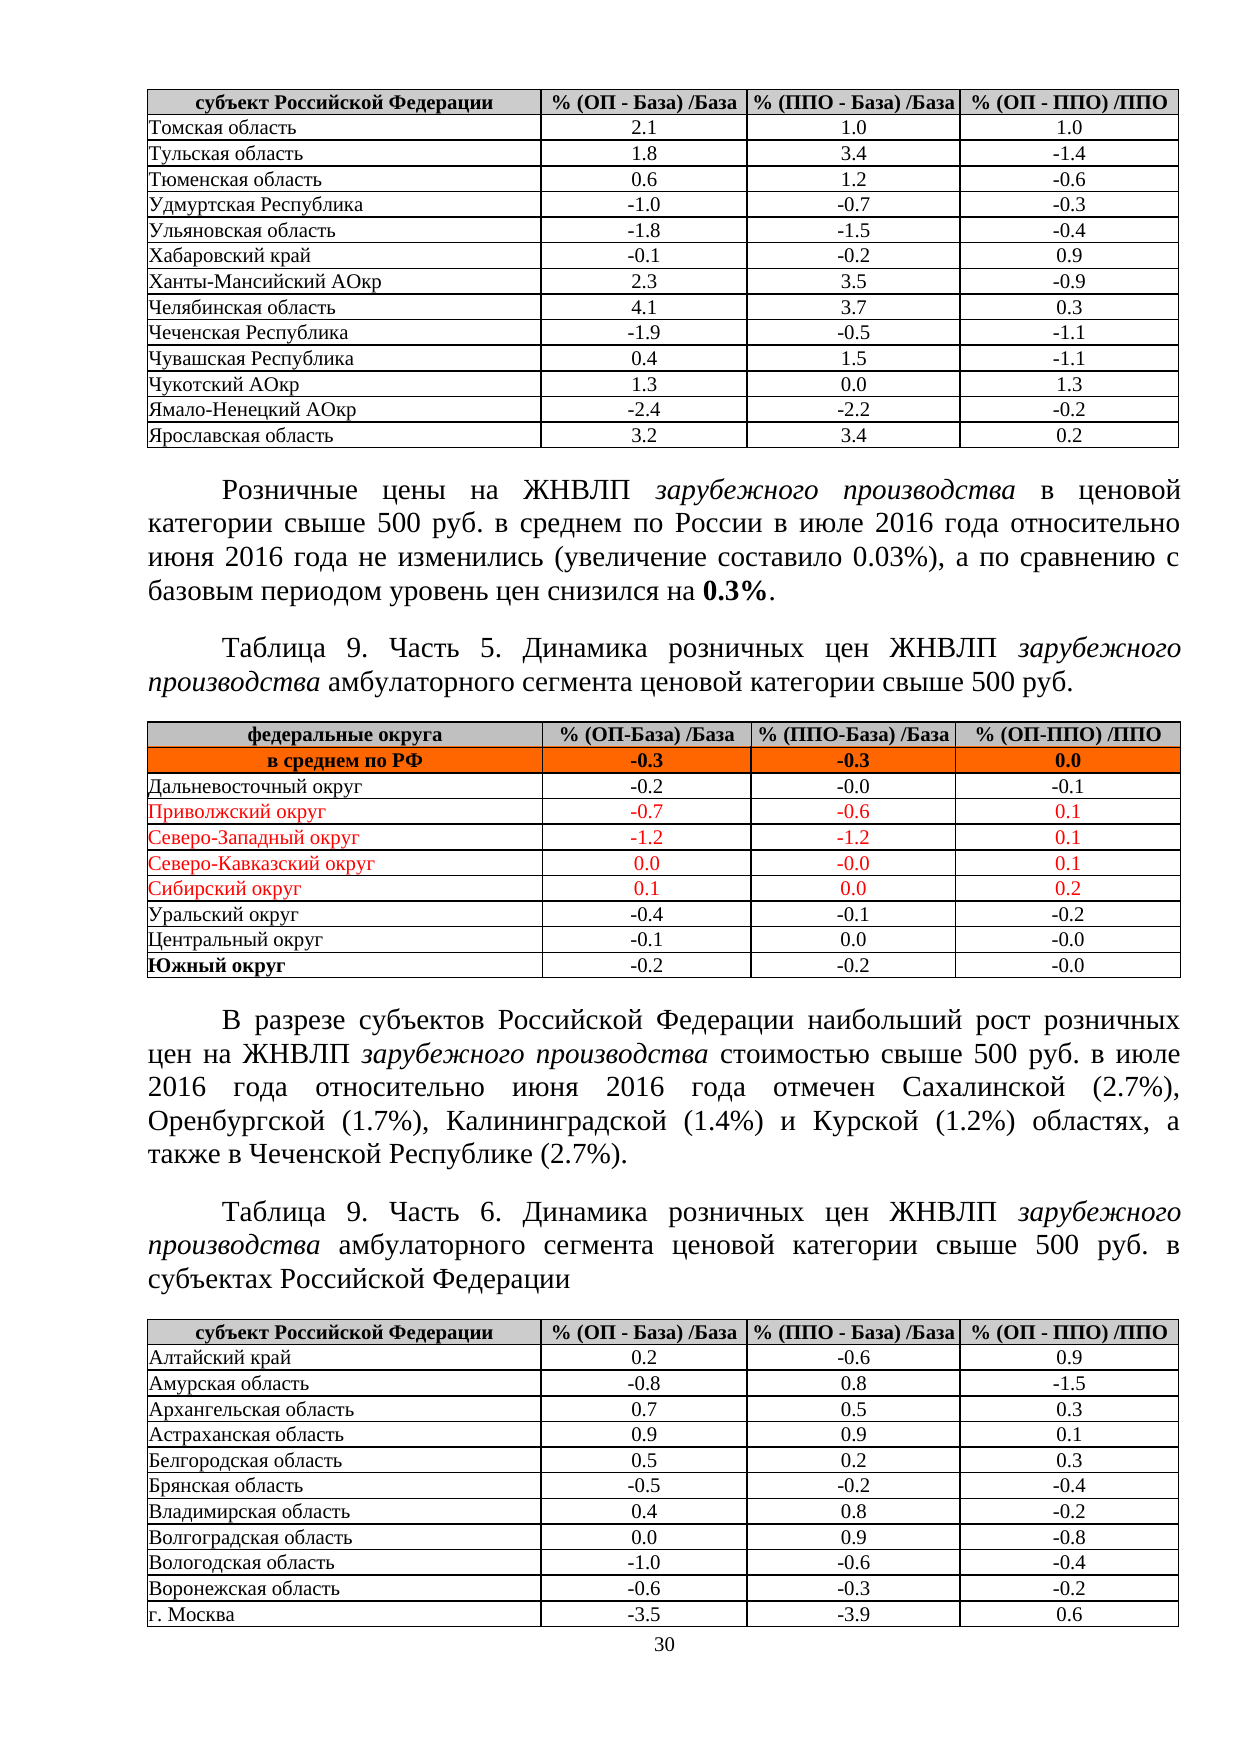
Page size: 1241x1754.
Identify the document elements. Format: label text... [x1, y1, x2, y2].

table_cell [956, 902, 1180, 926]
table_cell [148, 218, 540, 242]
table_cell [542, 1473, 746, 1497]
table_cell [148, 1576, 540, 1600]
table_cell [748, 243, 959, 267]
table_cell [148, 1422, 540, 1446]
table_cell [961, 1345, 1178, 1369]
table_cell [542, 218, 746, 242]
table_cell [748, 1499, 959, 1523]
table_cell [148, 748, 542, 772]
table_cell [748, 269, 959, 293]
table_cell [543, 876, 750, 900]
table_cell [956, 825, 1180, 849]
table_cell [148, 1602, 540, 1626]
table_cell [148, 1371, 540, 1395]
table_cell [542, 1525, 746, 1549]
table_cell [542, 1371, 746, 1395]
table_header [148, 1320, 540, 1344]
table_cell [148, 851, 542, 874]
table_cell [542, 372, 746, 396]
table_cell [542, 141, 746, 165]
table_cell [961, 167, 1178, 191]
text Розничные цены на ЖНВЛП зарубежного производства в ценовой категории свыше 500 руб. в среднем по России в июле 2016 года относительно июня 2016 года не изменились (увеличение составило 0.03%), а по сравнению с базовым периодом уровень цен снизился на 0.3%. [148, 472, 1181, 606]
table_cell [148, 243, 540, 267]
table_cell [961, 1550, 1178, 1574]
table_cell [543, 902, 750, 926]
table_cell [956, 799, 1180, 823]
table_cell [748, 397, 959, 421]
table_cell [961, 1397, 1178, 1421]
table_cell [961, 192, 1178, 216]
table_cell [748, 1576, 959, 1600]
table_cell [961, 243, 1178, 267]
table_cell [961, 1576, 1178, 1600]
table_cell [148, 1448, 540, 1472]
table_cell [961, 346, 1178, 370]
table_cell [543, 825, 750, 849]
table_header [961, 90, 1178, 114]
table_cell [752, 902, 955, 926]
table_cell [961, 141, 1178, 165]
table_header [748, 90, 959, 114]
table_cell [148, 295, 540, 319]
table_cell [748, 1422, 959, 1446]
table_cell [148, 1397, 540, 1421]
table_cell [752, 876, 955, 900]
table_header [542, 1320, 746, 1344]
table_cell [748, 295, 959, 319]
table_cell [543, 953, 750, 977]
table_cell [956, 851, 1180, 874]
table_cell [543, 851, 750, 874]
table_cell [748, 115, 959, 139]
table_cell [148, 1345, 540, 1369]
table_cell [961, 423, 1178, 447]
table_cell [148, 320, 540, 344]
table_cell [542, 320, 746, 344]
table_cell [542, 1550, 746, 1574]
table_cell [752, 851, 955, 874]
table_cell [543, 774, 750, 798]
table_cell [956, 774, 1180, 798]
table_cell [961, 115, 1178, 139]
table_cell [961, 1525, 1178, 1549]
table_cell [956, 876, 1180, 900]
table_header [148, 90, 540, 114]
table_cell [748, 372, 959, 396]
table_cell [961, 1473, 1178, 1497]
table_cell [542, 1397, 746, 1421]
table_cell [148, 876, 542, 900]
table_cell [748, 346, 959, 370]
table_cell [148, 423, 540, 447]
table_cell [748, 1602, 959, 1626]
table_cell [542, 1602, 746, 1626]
text В разрезе субъектов Российской Федерации наибольший рост розничных цен на ЖНВЛП зарубежного производства стоимостью свыше 500 руб. в июле 2016 года относительно июня 2016 года отмечен Сахалинской (2.7%), Оренбургской (1.7%), Калининградской (1.4%) и Курской (1.2%) областях, а также в Чеченской Республике (2.7%). [148, 1002, 1181, 1170]
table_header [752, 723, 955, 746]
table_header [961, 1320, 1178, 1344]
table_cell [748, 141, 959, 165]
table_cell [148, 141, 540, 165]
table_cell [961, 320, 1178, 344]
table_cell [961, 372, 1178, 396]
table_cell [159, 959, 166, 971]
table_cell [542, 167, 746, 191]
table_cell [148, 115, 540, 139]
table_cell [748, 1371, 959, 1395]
text Таблица 9. Часть 5. Динамика розничных цен ЖНВЛП зарубежного производства амбулаторного сегмента ценовой категории свыше 500 руб. [148, 630, 1181, 697]
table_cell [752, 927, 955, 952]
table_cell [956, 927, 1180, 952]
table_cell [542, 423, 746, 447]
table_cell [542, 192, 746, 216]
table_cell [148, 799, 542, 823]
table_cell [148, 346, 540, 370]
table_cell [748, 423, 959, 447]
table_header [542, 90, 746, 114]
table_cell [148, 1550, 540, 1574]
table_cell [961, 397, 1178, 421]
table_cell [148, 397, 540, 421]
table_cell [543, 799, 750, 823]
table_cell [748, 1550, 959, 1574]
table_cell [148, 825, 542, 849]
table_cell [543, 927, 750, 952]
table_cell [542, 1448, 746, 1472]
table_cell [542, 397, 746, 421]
text Таблица 9. Часть 6. Динамика розничных цен ЖНВЛП зарубежного производства амбулаторного сегмента ценовой категории свыше 500 руб. в субъектах Российской Федерации [148, 1194, 1181, 1294]
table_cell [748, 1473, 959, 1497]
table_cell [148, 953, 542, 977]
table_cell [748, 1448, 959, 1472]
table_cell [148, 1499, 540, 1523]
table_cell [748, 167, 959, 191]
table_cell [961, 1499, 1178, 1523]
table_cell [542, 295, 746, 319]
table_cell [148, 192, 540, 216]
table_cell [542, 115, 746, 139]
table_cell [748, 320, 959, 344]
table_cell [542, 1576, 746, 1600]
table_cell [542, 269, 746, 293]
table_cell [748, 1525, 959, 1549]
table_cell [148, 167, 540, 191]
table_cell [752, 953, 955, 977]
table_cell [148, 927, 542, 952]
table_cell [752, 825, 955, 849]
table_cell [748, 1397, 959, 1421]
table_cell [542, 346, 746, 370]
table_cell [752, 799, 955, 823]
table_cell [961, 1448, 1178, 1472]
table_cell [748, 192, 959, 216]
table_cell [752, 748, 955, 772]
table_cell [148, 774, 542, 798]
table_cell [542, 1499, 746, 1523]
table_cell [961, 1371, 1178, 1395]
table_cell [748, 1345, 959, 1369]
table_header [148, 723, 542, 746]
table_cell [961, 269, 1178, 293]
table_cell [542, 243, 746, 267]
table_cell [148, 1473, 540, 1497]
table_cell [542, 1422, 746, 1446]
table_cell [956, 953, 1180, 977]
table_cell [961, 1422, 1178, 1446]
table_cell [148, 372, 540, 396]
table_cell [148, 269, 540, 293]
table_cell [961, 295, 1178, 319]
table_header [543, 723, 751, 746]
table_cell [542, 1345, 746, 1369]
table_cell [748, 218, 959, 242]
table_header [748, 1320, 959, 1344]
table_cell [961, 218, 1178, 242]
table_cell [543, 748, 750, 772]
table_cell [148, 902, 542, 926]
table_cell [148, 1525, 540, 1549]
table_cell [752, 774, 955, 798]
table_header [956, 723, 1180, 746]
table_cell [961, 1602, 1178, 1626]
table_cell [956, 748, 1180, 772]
